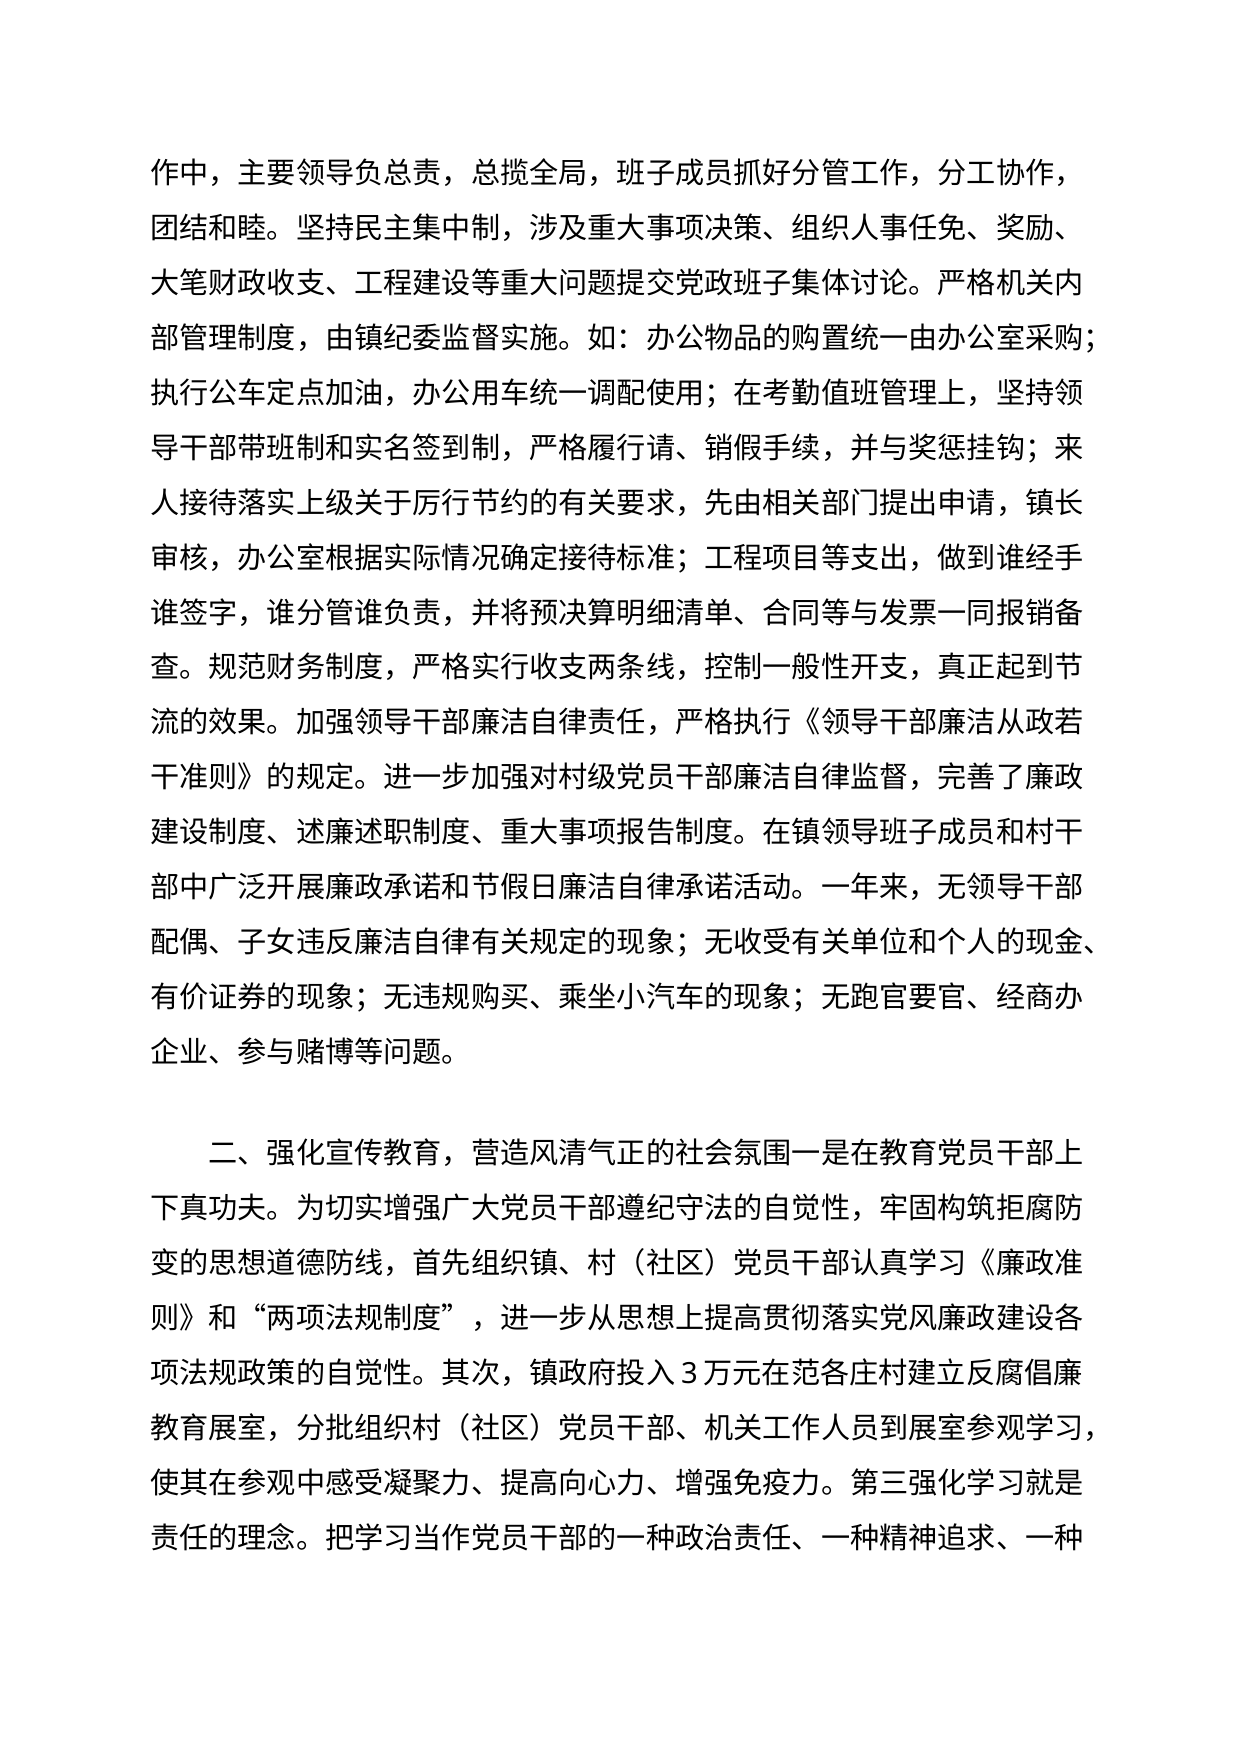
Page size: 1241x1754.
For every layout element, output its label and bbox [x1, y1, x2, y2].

text [150, 150, 1090, 1071]
text [150, 1130, 1090, 1557]
